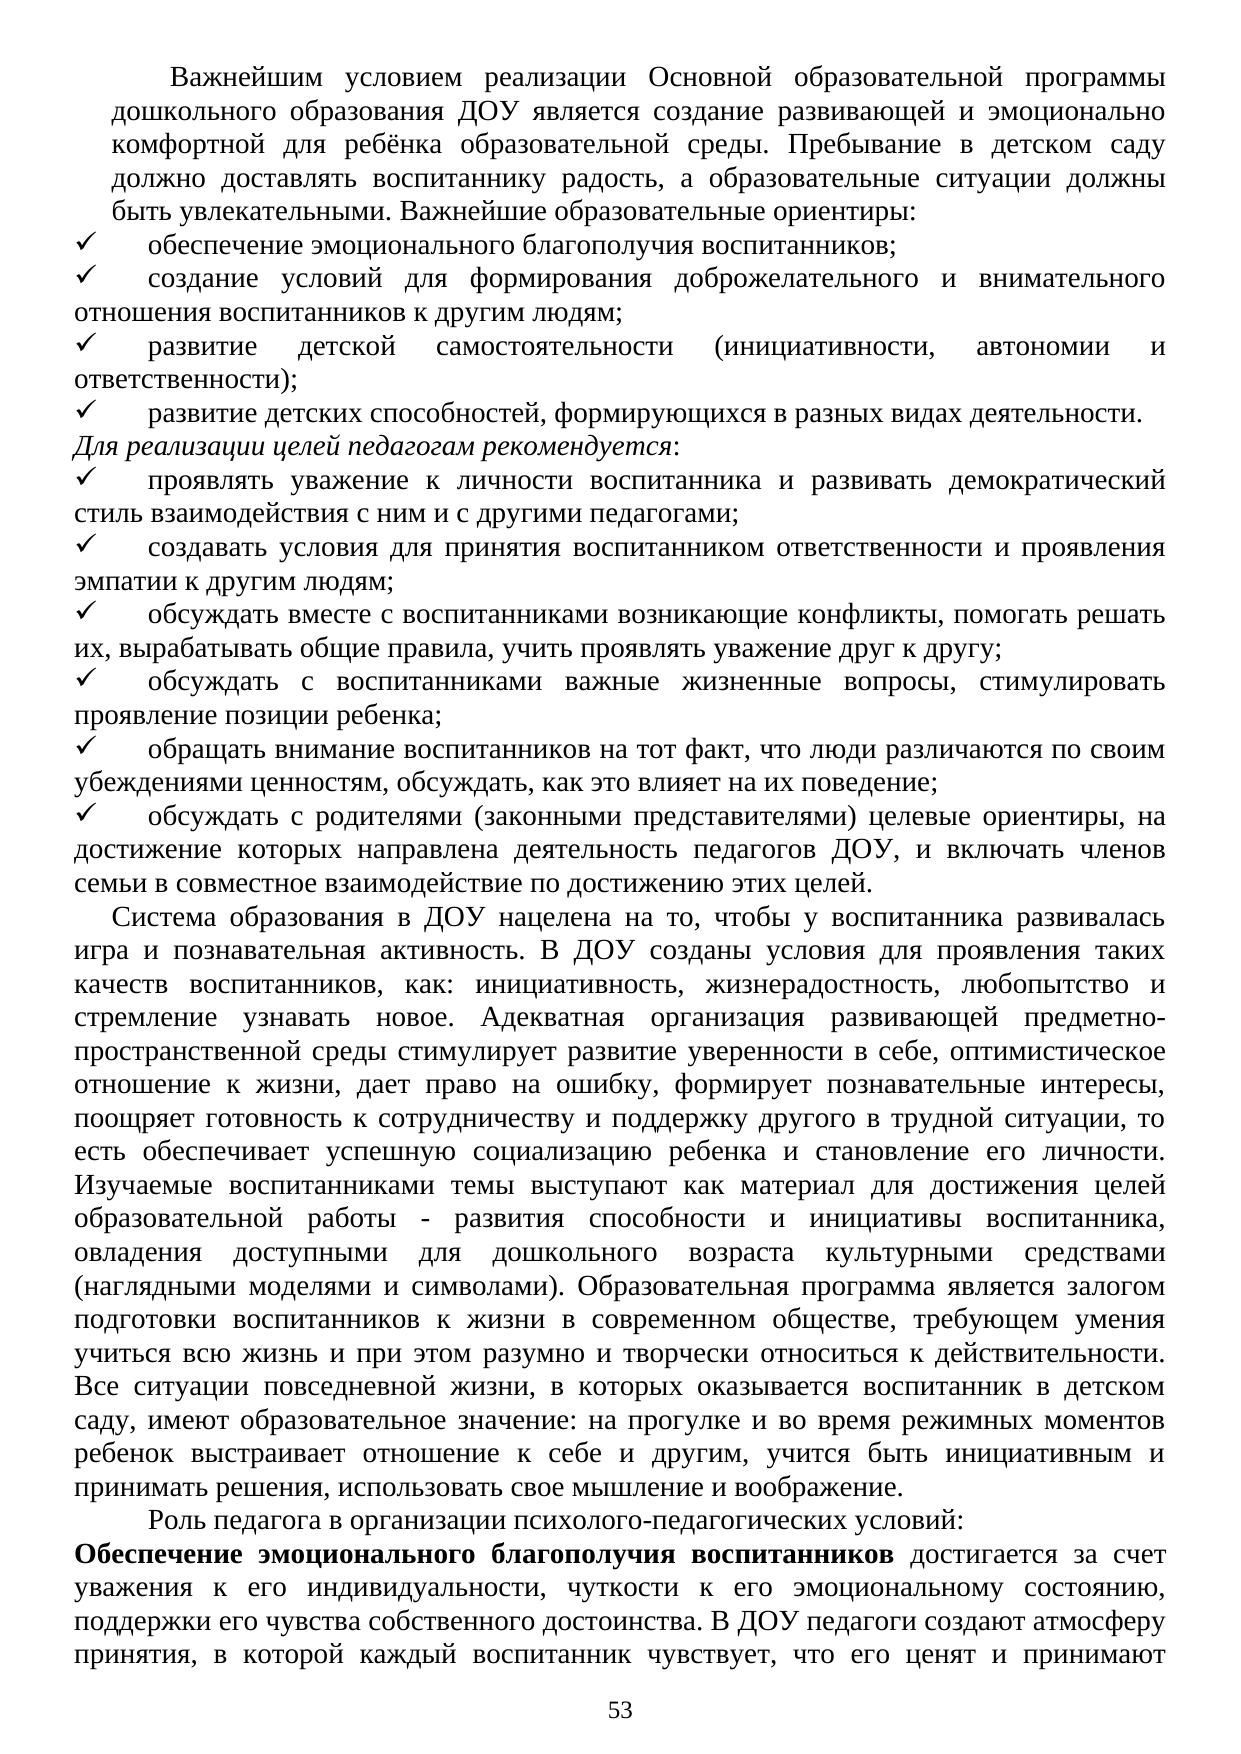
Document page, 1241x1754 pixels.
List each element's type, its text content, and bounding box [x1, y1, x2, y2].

list обсуждать с родителями (законными представителями) целевые ориентиры, на достижение которых направлена деятельность педагогов ДОУ, и включать членов семьи в совместное взаимодействие по достижению этих целей. [74, 798, 1167, 899]
list обсуждать с воспитанниками важные жизненные вопросы, стимулировать проявление позиции ребенка; [74, 663, 1167, 731]
list обсуждать вместе с воспитанниками возникающие конфликты, помогать решать их, вырабатывать общие правила, учить проявлять уважение друг к другу; [74, 596, 1167, 663]
list создание условий для формирования доброжелательного и внимательного отношения воспитанников к другим людям; [74, 260, 1167, 328]
list обеспечение эмоционального благополучия воспитанников; [74, 227, 1167, 260]
list развитие детских способностей, формирующихся в разных видах деятельности. [74, 395, 1167, 428]
list развитие детской самостоятельности (инициативности, автономии и ответственности); [74, 328, 1167, 395]
text Для реализации целей педагогам рекомендуется: [74, 428, 1167, 462]
list проявлять уважение к личности воспитанника и развивать демократический стиль взаимодействия с ним и с другими педагогами; [74, 462, 1167, 529]
text Роль педагога в организации психолого-педагогических условий: [111, 1502, 1167, 1536]
text Система образования в ДОУ нацелена на то, чтобы у воспитанника развивалась игра и познавательная активность. В ДОУ созданы условия для проявления таких качеств воспитанников, как: инициативность, жизнерадостность, любопытство и стремление узнавать новое. Адекватная организация развивающей предметно-пространственной среды стимулирует развитие уверенности в себе, оптимистическое отношение к жизни, дает право на ошибку, формирует познавательные интересы, поощряет готовность к сотрудничеству и поддержку другого в трудной ситуации, то есть обеспечивает успешную социализацию ребенка и становление его личности. Изучаемые воспитанниками темы выступают как материал для достижения целей образовательной работы - развития способности и инициативы воспитанника, овладения доступными для дошкольного возраста культурными средствами (наглядными моделями и символами). Образовательная программа является залогом подготовки воспитанников к жизни в современном обществе, требующем умения учиться всю жизнь и при этом разумно и творчески относиться к действительности. Все ситуации повседневной жизни, в которых оказывается воспитанник в детском саду, имеют образовательное значение: на прогулке и во время режимных моментов ребенок выстраивает отношение к себе и другим, учится быть инициативным и принимать решения, использовать свое мышление и воображение. [74, 899, 1167, 1502]
list обращать внимание воспитанников на тот факт, что люди различаются по своим убеждениями ценностям, обсуждать, как это влияет на их поведение; [74, 731, 1167, 798]
list создавать условия для принятия воспитанником ответственности и проявления эмпатии к другим людям; [74, 529, 1167, 596]
text Важнейшим условием реализации Основной образовательной программы дошкольного образования ДОУ является создание развивающей и эмоционально комфортной для ребёнка образовательной среды. Пребывание в детском саду должно доставлять воспитаннику радость, а образовательные ситуации должны быть увлекательными. Важнейшие образовательные ориентиры: [111, 59, 1167, 227]
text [74, 1536, 1167, 1670]
